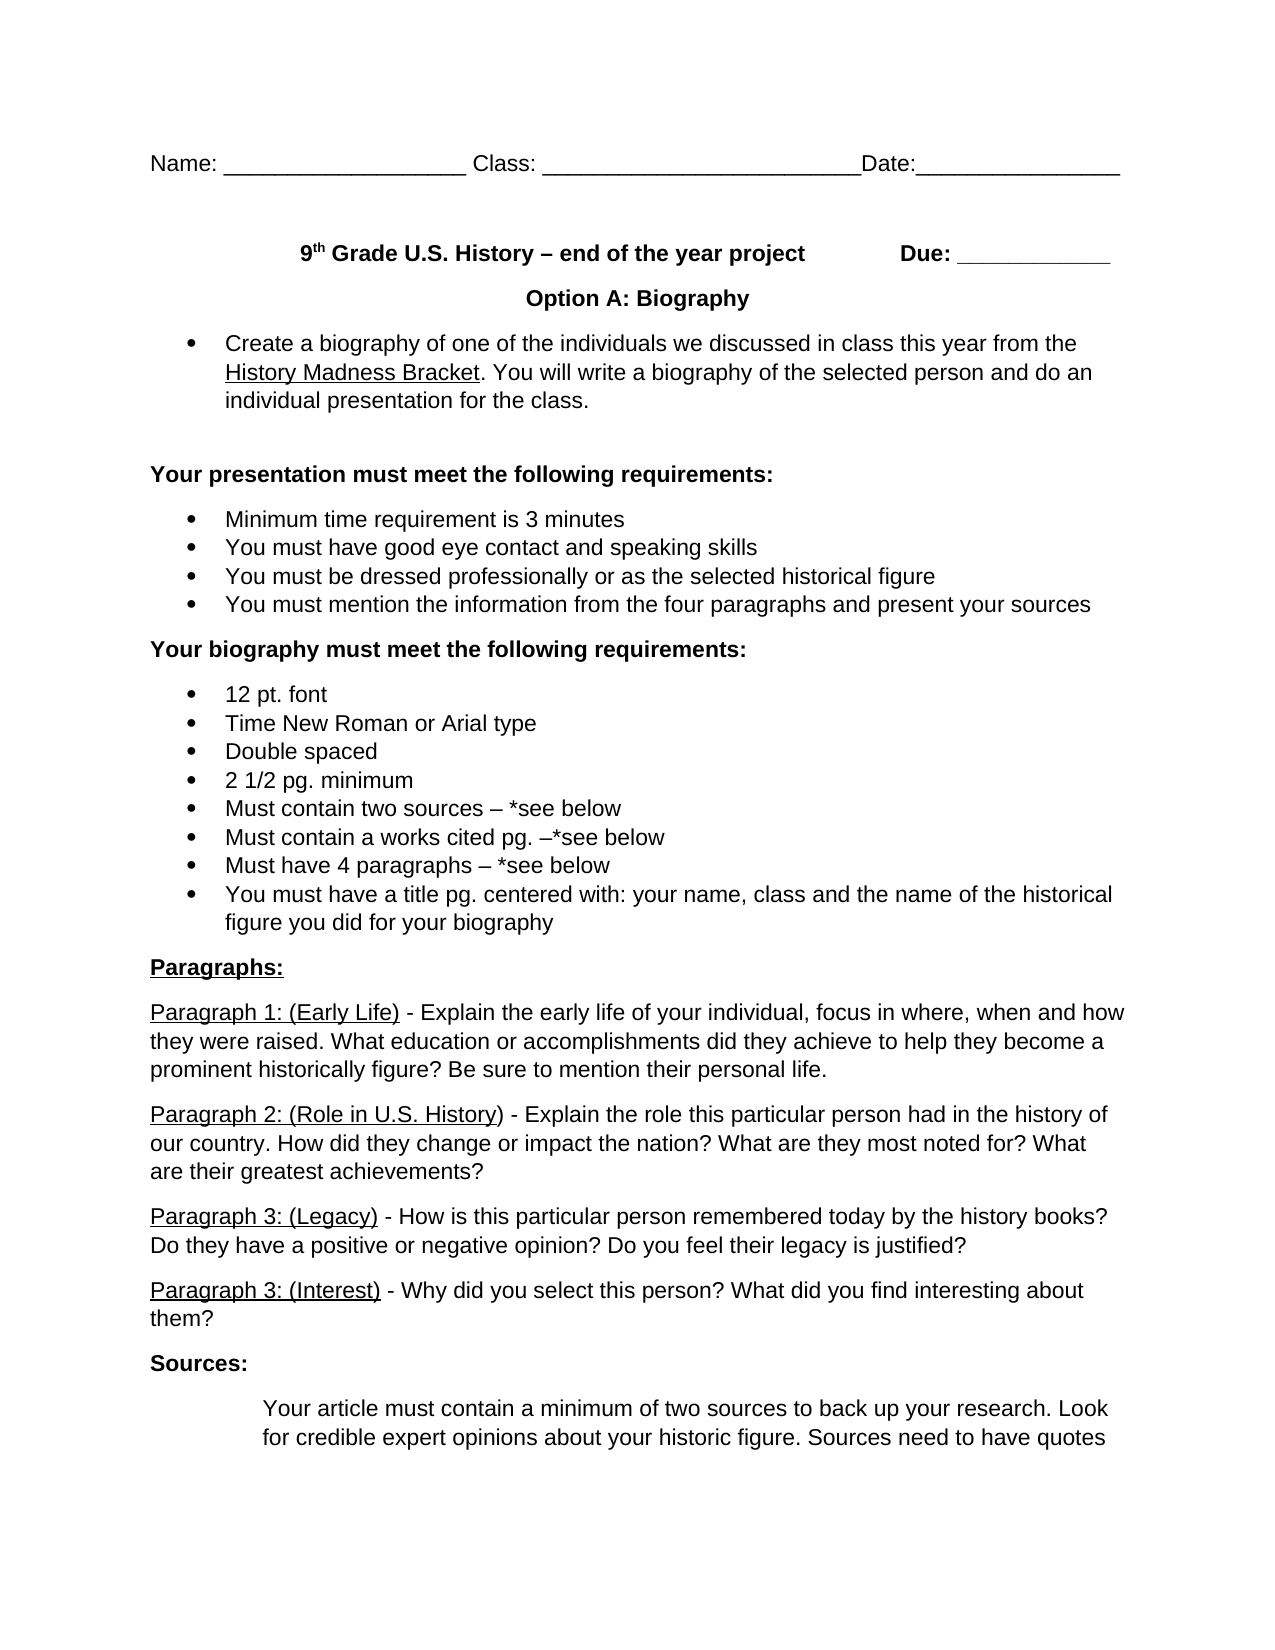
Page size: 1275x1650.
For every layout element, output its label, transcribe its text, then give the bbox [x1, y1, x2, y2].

list You must have a title pg. centered with: your name, class and the name of the historical figure you did for your biography [187, 881, 1125, 935]
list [262, 1395, 1125, 1450]
text Your presentation must meet the following requirements: [150, 461, 1125, 487]
text Paragraph 1: (Early Life) - Explain the early life of your individual, focus in where, when and how they were raised. What education or accomplishments did they achieve to help they become a prominent historically figure? Be sure to mention their personal life. [150, 999, 1125, 1082]
text Name: ___________________ Class: _________________________Date:________________ [150, 150, 1125, 176]
text Option A: Biography [150, 285, 1125, 312]
list Double spaced [187, 738, 1125, 765]
list Must have 4 paragraphs – *see below [187, 852, 1125, 878]
list 12 pt. font [187, 681, 1125, 708]
list Time New Roman or Arial type [187, 710, 1125, 736]
list 2 1/2 pg. minimum [187, 767, 1125, 793]
text Paragraphs: [150, 954, 1125, 980]
text Your biography must meet the following requirements: [150, 636, 1125, 663]
text 9th Grade U.S. History – end of the year project Due: ____________ [225, 240, 1125, 267]
text Paragraph 2: (Role in U.S. History) - Explain the role this particular person had in the history of our country. How did they change or impact the nation? What are they most noted for? What are their greatest achievements? [150, 1101, 1125, 1184]
list Minimum time requirement is 3 minutes [187, 506, 1125, 532]
list You must mention the information from the four paragraphs and present your sources [187, 591, 1125, 618]
text Sources: [150, 1350, 1125, 1377]
list You must have good eye contact and speaking skills [187, 534, 1125, 561]
text Paragraph 3: (Interest) - Why did you select this person? What did you find interesting about them? [150, 1277, 1125, 1331]
text Paragraph 3: (Legacy) - How is this particular person remembered today by the history books? Do they have a positive or negative opinion? Do you feel their legacy is justified? [150, 1203, 1125, 1258]
list Must contain a works cited pg. –*see below [187, 824, 1125, 850]
list Must contain two sources – *see below [187, 795, 1125, 822]
list Create a biography of one of the individuals we discussed in class this year from the History Madness Bracket. You will write a biography of the selected person and do an individual presentation for the class. [187, 330, 1125, 414]
list You must be dressed professionally or as the selected historical figure [187, 563, 1125, 589]
